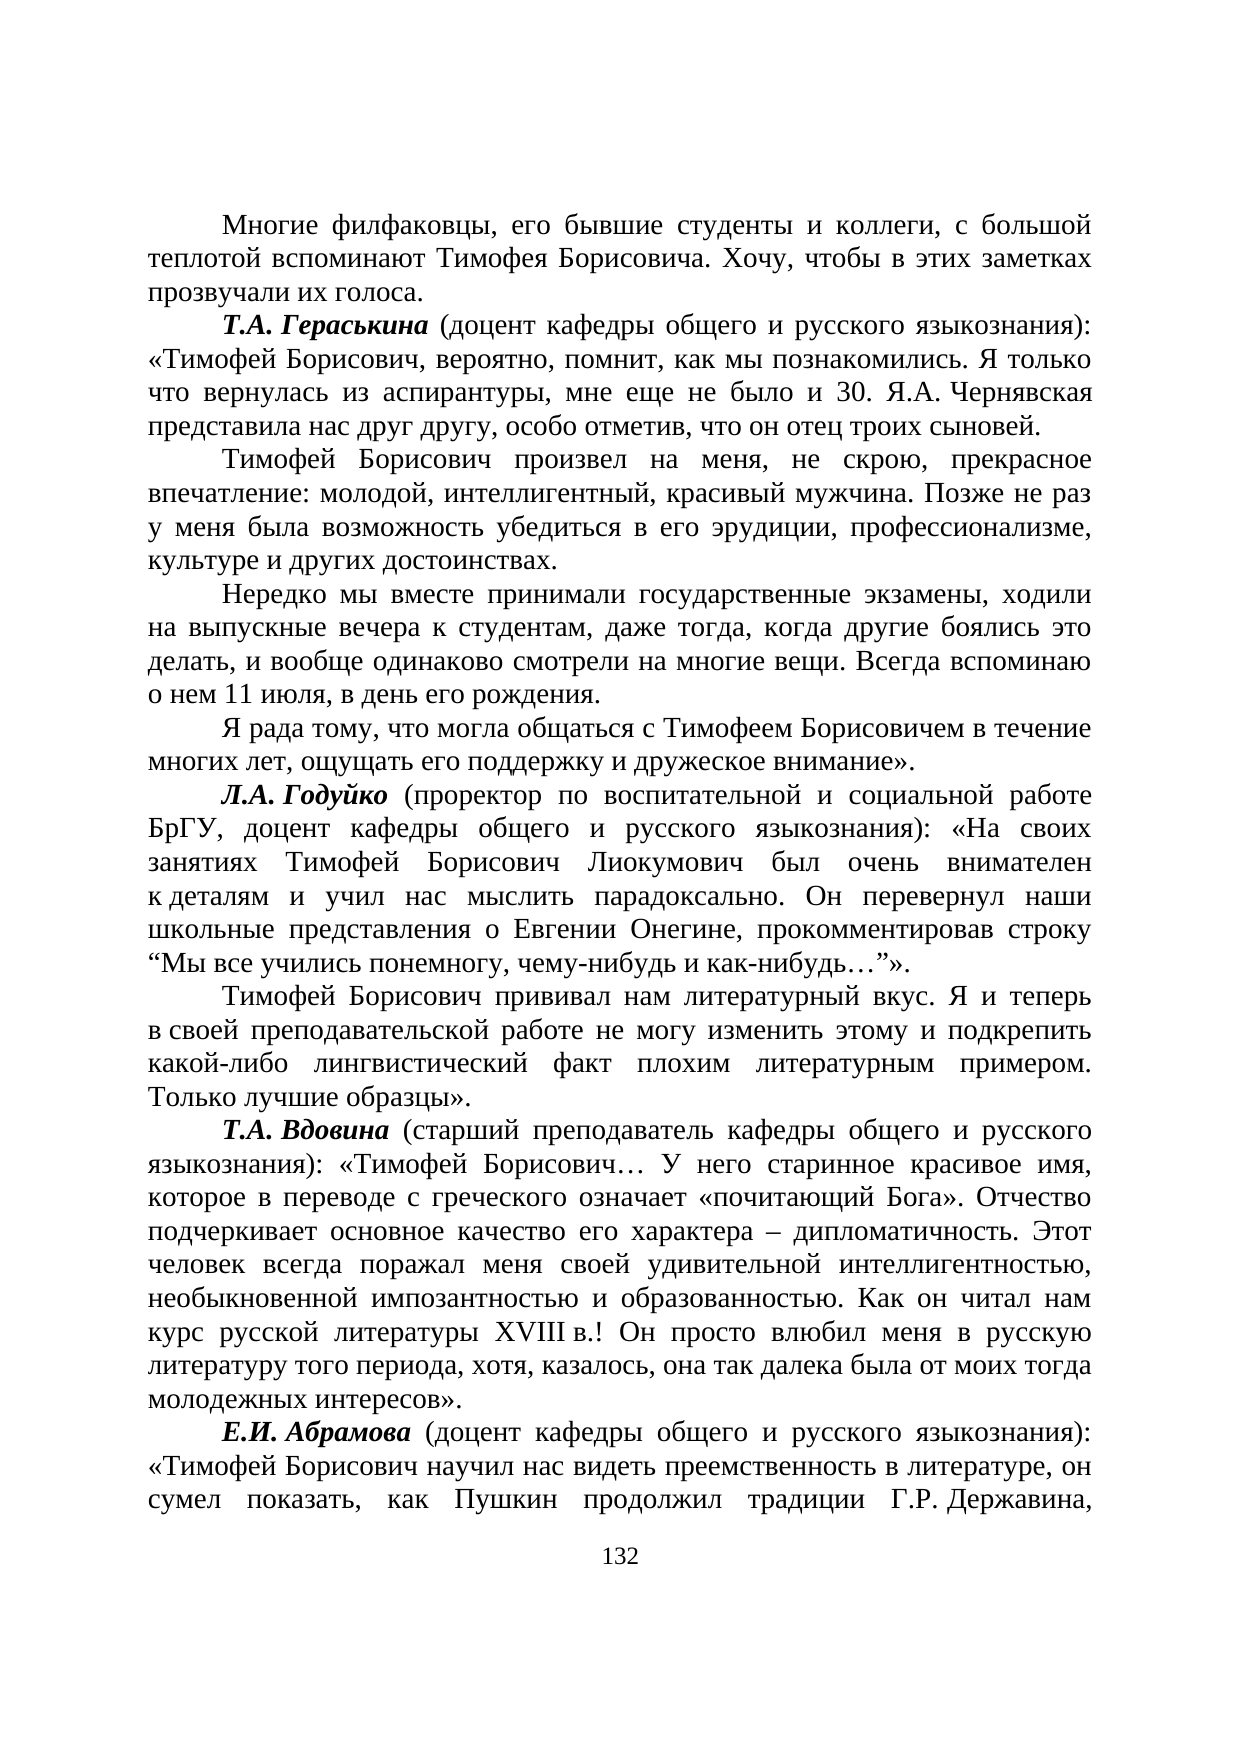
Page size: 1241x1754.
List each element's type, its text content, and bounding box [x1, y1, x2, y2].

text Т.А. Вдовина (старший преподаватель кафедры общего и русского языкознания): «Тимофей Борисович… У него старинное красивое имя, которое в переводе с греческого означает «почитающий Бога». Отчество подчеркивает основное качество его характера – дипломатичность. Этот человек всегда поражал меня своей удивительной интеллигентностью, необыкновенной импозантностью и образованностью. Как он читал нам курс русской литературы XVIII в.! Он просто влюбил меня в русскую литературу того периода, хотя, казалось, она так далека была от моих тогда молодежных интересов». [148, 1112, 1092, 1414]
text Т.А. Гераськина (доцент кафедры общего и русского языкознания): «Тимофей Борисович, вероятно, помнит, как мы познакомились. Я только что вернулась из аспирантуры, мне еще не было и 30. Я.А. Чернявская представила нас друг другу, особо отметив, что он отец троих сыновей. [148, 307, 1092, 442]
text Тимофей Борисович прививал нам литературный вкус. Я и теперь в своей преподавательской работе не могу изменить этому и подкрепить какой-либо лингвистический факт плохим литературным примером. Только лучшие образцы». [148, 978, 1092, 1112]
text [148, 1414, 1092, 1515]
text Тимофей Борисович произвел на меня, не скрою, прекрасное впечатление: молодой, интеллигентный, красивый мужчина. Позже не раз у меня была возможность убедиться в его эрудиции, профессионализме, культуре и других достоинствах. [148, 442, 1092, 576]
text Многие филфаковцы, его бывшие студенты и коллеги, с большой теплотой вспоминают Тимофея Борисовича. Хочу, чтобы в этих заметках прозвучали их голоса. [148, 207, 1092, 307]
text Нередко мы вместе принимали государственные экзамены, ходили на выпускные вечера к студентам, даже тогда, когда другие боялись это делать, и вообще одинаково смотрели на многие вещи. Всегда вспоминаю о нем 11 июля, в день его рождения. [148, 576, 1092, 710]
text Л.А. Годуйко (проректор по воспитательной и социальной работе БрГУ, доцент кафедры общего и русского языкознания): «На своих занятиях Тимофей Борисович Лиокумович был очень внимателен к деталям и учил нас мыслить парадоксально. Он перевернул наши школьные представления о Евгении Онегине, прокомментировав строку “Мы все учились понемногу, чему-нибудь и как-нибудь…”». [148, 777, 1092, 978]
text Я рада тому, что могла общаться с Тимофеем Борисовичем в течение многих лет, ощущать его поддержку и дружеское внимание». [148, 710, 1092, 777]
